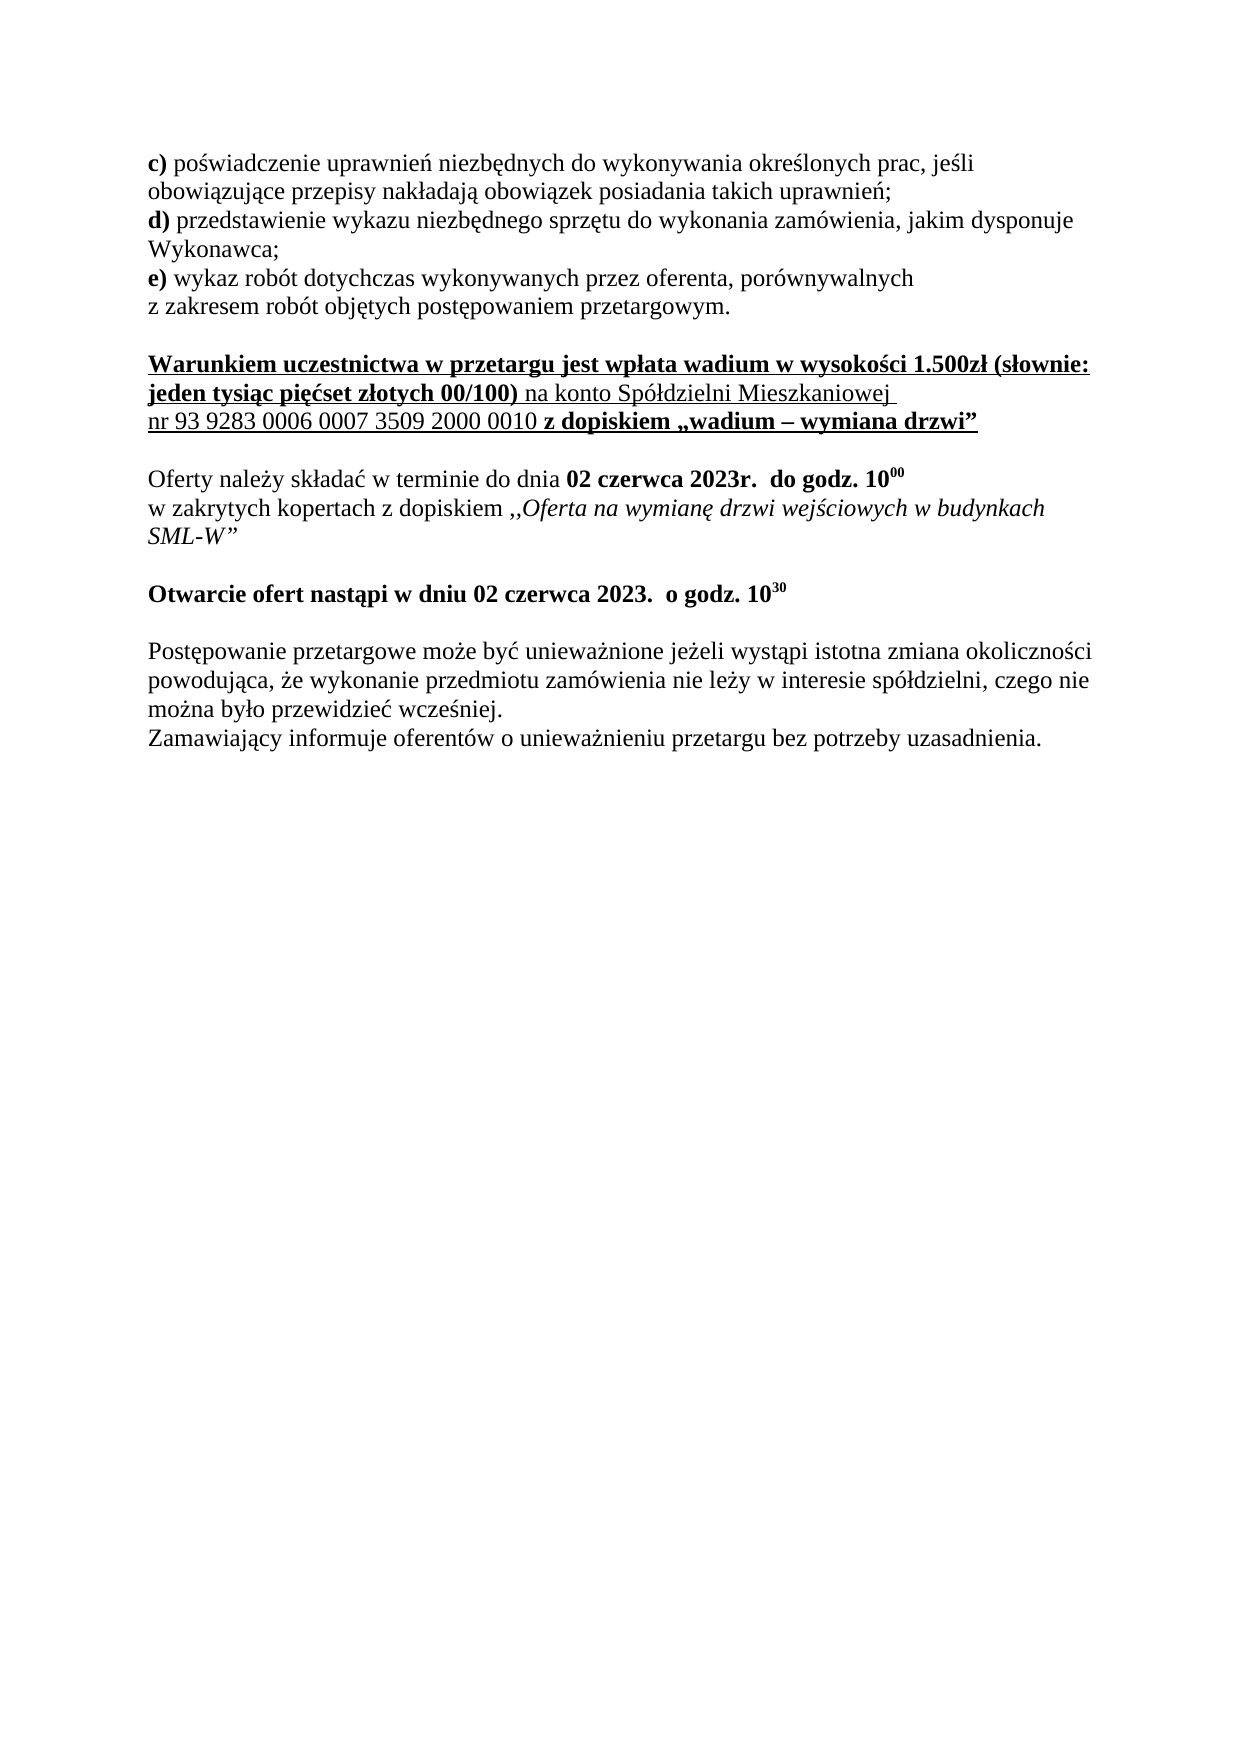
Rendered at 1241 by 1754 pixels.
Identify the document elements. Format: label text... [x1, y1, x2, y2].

text Oferty należy składać w terminie do dnia 02 czerwca 2023r. do godz. 1000 w zakrytych kopertach z dopiskiem ,,Oferta na wymianę drzwi wejściowych w budynkach SML-W” [148, 464, 1093, 550]
text Zamawiający informuje oferentów o unieważnieniu przetargu bez potrzeby uzasadnienia. [148, 723, 1093, 751]
text Warunkiem uczestnictwa w przetargu jest wpłata wadium w wysokości 1.500zł (słownie: jeden tysiąc pięćset złotych 00/100) na konto Spółdzielni Mieszkaniowej nr 93 9283 0006 0007 3509 2000 0010 z dopiskiem „wadium – wymiana drzwi” [148, 349, 1093, 435]
text c) poświadczenie uprawnień niezbędnych do wykonywania określonych prac, jeśli obowiązujące przepisy nakładają obowiązek posiadania takich uprawnień; [148, 148, 1093, 205]
text e) wykaz robót dotychczas wykonywanych przez oferenta, porównywalnych z zakresem robót objętych postępowaniem przetargowym. [148, 263, 1093, 320]
text Otwarcie ofert nastąpi w dniu 02 czerwca 2023. o godz. 1030 [148, 579, 1093, 608]
text Postępowanie przetargowe może być unieważnione jeżeli wystąpi istotna zmiana okoliczności powodująca, że wykonanie przedmiotu zamówienia nie leży w interesie spółdzielni, czego nie można było przewidzieć wcześniej. [148, 636, 1093, 723]
text d) przedstawienie wykazu niezbędnego sprzętu do wykonania zamówienia, jakim dysponuje Wykonawca; [148, 205, 1093, 263]
